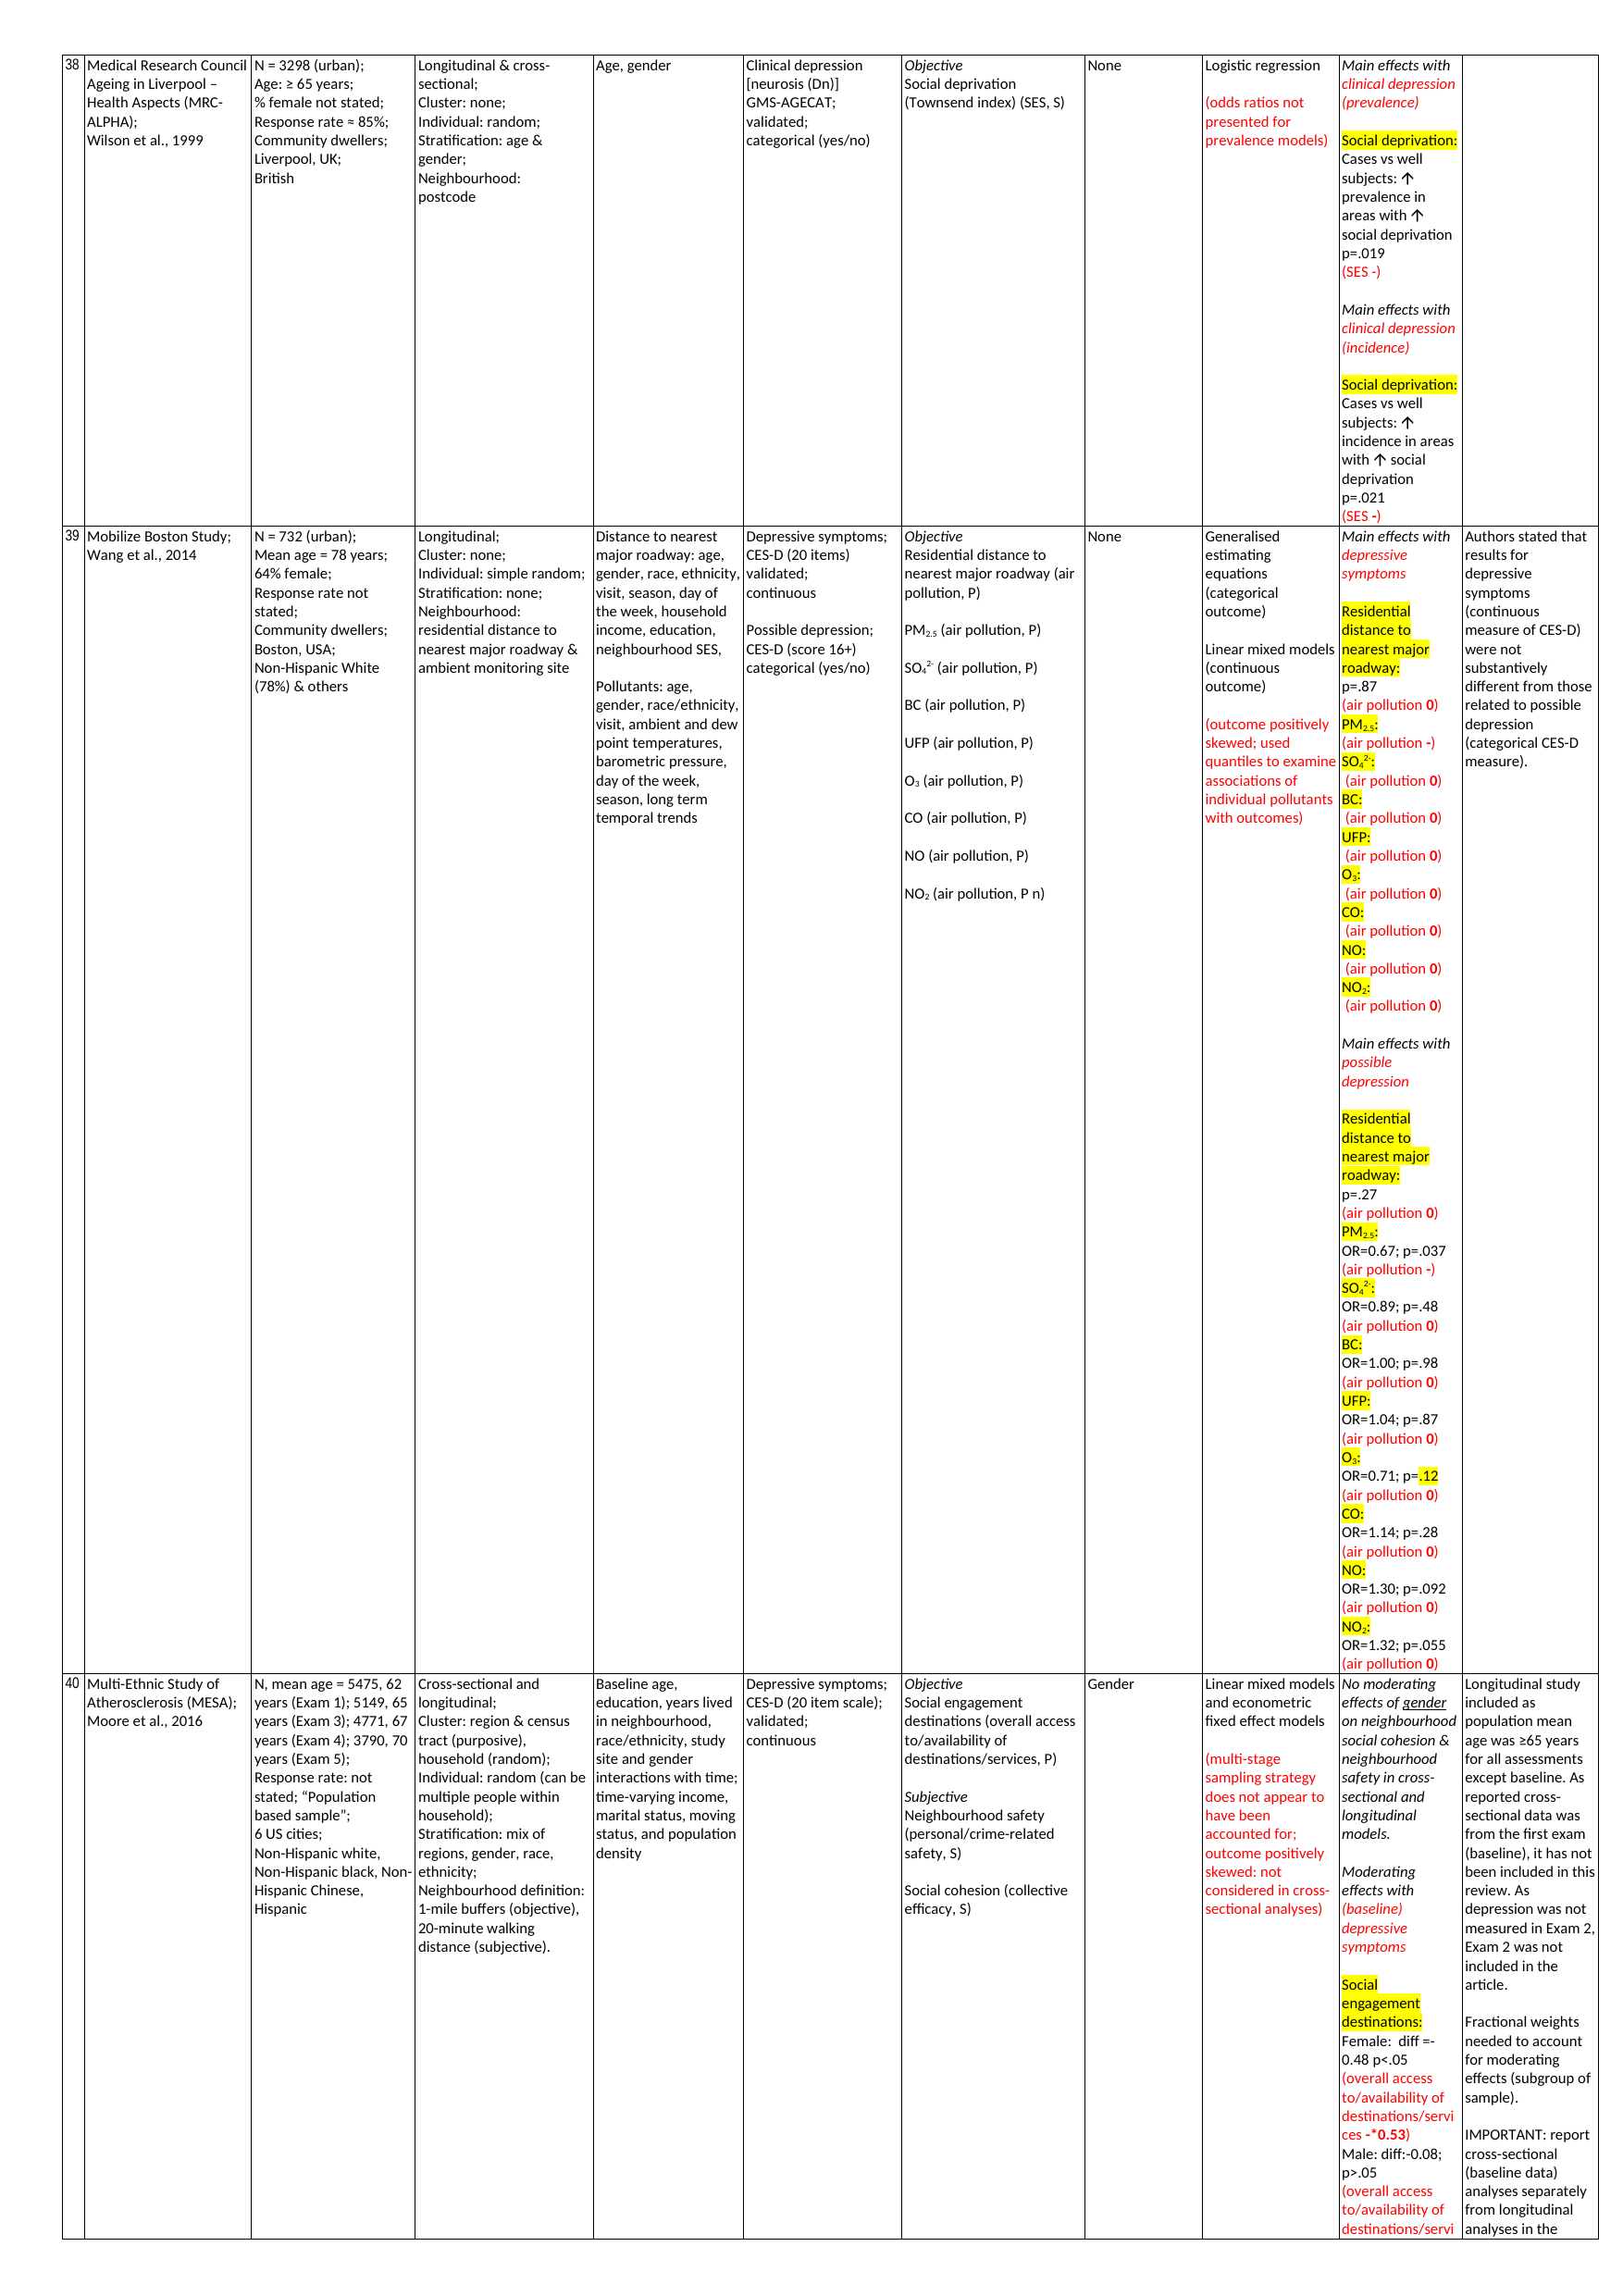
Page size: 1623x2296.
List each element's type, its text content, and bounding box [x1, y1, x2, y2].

table_cell Longitudinal & cross-sectional; Cluster: none; Individual: random; Stratification: age & gender; Neighbourhood: postcode [415, 56, 593, 526]
table_cell N = 3298 (urban); Age: ≥ 65 years; % female not stated; Response rate ≈ 85%; Community dwellers; Liverpool, UK; British [252, 56, 415, 526]
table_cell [902, 1674, 1084, 2238]
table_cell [744, 1674, 901, 2238]
table_cell Distance to nearest major roadway: age, gender, race, ethnicity, visit, season, day of the week, household income, education, neighbourhood SES, Pollutants: age, gender, race/ethnicity, visit, ambient and dew point temperatures, barometric pressure, day of the week, season, long term temporal trends [594, 527, 743, 1673]
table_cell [1203, 1674, 1339, 2238]
table_cell None [1085, 527, 1202, 1673]
table_cell Objective Residential distance to nearest major roadway (air pollution, P) PM2.5 (air pollution, P) SO42- (air pollution, P) BC (air pollution, P) UFP (air pollution, P) O3 (air pollution, P) CO (air pollution, P) NO (air pollution, P) NO2 (air pollution, P n) [902, 527, 1084, 1673]
table_cell Medical Research Council Ageing in Liverpool – Health Aspects (MRC-ALPHA); Wilson et al., 1999 [85, 56, 251, 526]
table_cell 39 [63, 527, 84, 1673]
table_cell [415, 1674, 593, 2238]
table_cell Authors stated that results for depressive symptoms (continuous measure of CES-D) were not substantively different from those related to possible depression (categorical CES-D measure). [1463, 527, 1598, 1673]
table_cell Main effects with clinical depression (prevalence) Social deprivation: Cases vs well subjects: prevalence in areas with social deprivation p=.019 (SES -) Main effects with clinical depression (incidence) Social deprivation: Cases vs well subjects: incidence in areas with social deprivation p=.021 (SES -) [1340, 56, 1462, 526]
table_cell Clinical depression [neurosis (Dn)] GMS-AGECAT; validated; categorical (yes/no) [744, 56, 901, 526]
table_cell Longitudinal; Cluster: none; Individual: simple random; Stratification: none; Neighbourhood: residential distance to nearest major roadway & ambient monitoring site [415, 527, 593, 1673]
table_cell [1340, 1674, 1462, 2238]
table_cell Gender [1085, 1674, 1202, 2238]
table_cell N = 732 (urban); Mean age = 78 years; 64% female; Response rate not stated; Community dwellers; Boston, USA; Non-Hispanic White (78%) & others [252, 527, 415, 1673]
table_cell Objective Social deprivation (Townsend index) (SES, S) [902, 56, 1084, 526]
table_cell [1463, 56, 1598, 526]
table_cell 38 [63, 56, 84, 526]
table_cell None [1085, 56, 1202, 526]
table_cell Age, gender [594, 56, 743, 526]
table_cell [1463, 1674, 1598, 2238]
table_cell Generalised estimating equations (categorical outcome) Linear mixed models (continuous outcome) (outcome positively skewed; used quantiles to examine associations of individual pollutants with outcomes) [1203, 527, 1339, 1673]
table_cell Depressive symptoms; CES-D (20 items) validated; continuous Possible depression; CES-D (score 16+) categorical (yes/no) [744, 527, 901, 1673]
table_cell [252, 1674, 415, 2238]
table_cell Main effects with depressive symptoms Residential distance to nearest major roadway: p=.87 (air pollution 0) PM2.5: (air pollution -) SO42-: (air pollution 0) BC: (air pollution 0) UFP: (air pollution 0) O3: (air pollution 0) CO: (air pollution 0) NO: (air pollution 0) NO2: (air pollution 0) Main effects with possible depression Residential distance to nearest major roadway: p=.27 (air pollution 0) PM2.5: OR=0.67; p=.037 (air pollution -) SO42-: OR=0.89; p=.48 (air pollution 0) BC: OR=1.00; p=.98 (air pollution 0) UFP: OR=1.04; p=.87 (air pollution 0) O3: OR=0.71; p=.12 (air pollution 0) CO: OR=1.14; p=.28 (air pollution 0) NO: OR=1.30; p=.092 (air pollution 0) NO2: OR=1.32; p=.055 (air pollution 0) [1340, 527, 1462, 1673]
table_cell Logistic regression (odds ratios not presented for prevalence models) [1203, 56, 1339, 526]
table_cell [594, 1674, 743, 2238]
table_cell 40 [63, 1674, 84, 2238]
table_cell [85, 1674, 251, 2238]
table_cell Mobilize Boston Study; Wang et al., 2014 [85, 527, 251, 1673]
